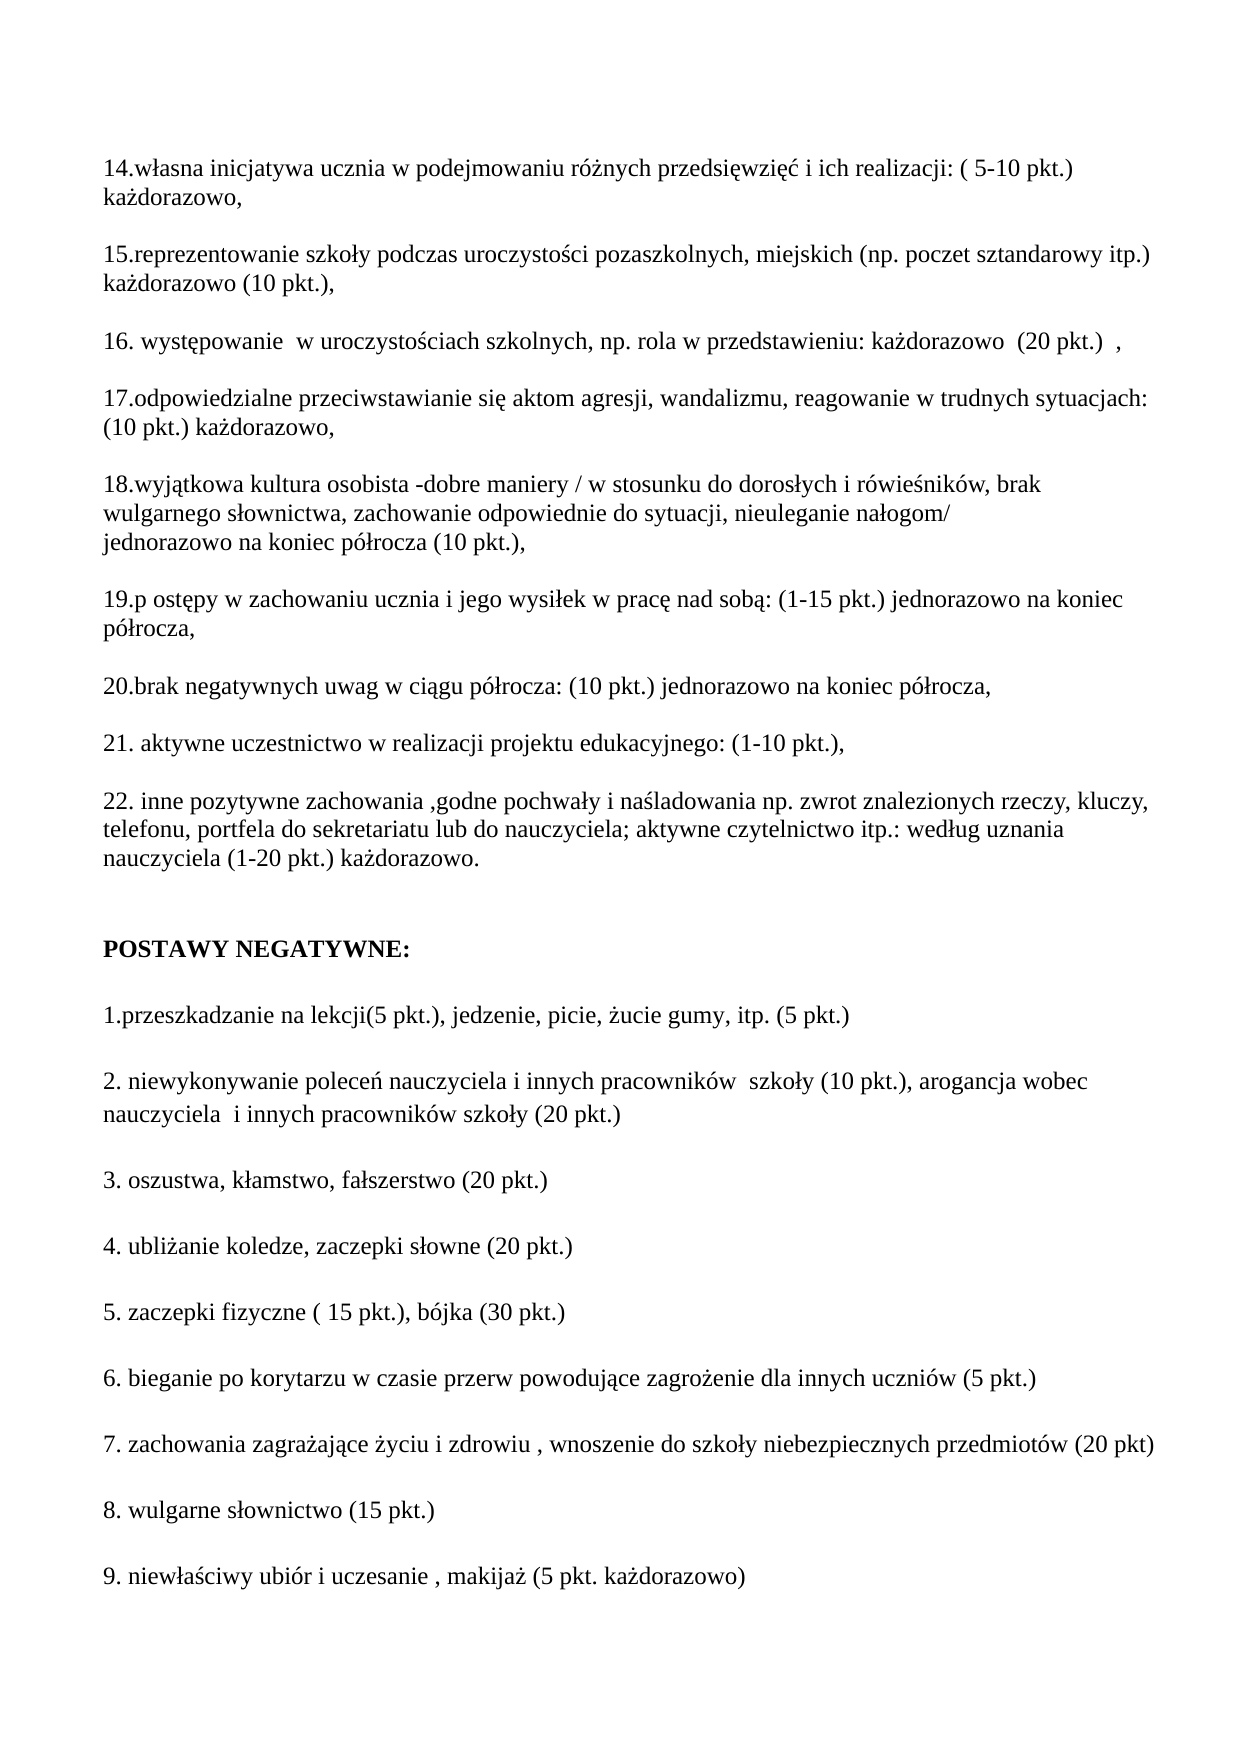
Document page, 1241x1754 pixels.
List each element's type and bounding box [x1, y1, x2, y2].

table_cell [97, 148, 1169, 1600]
